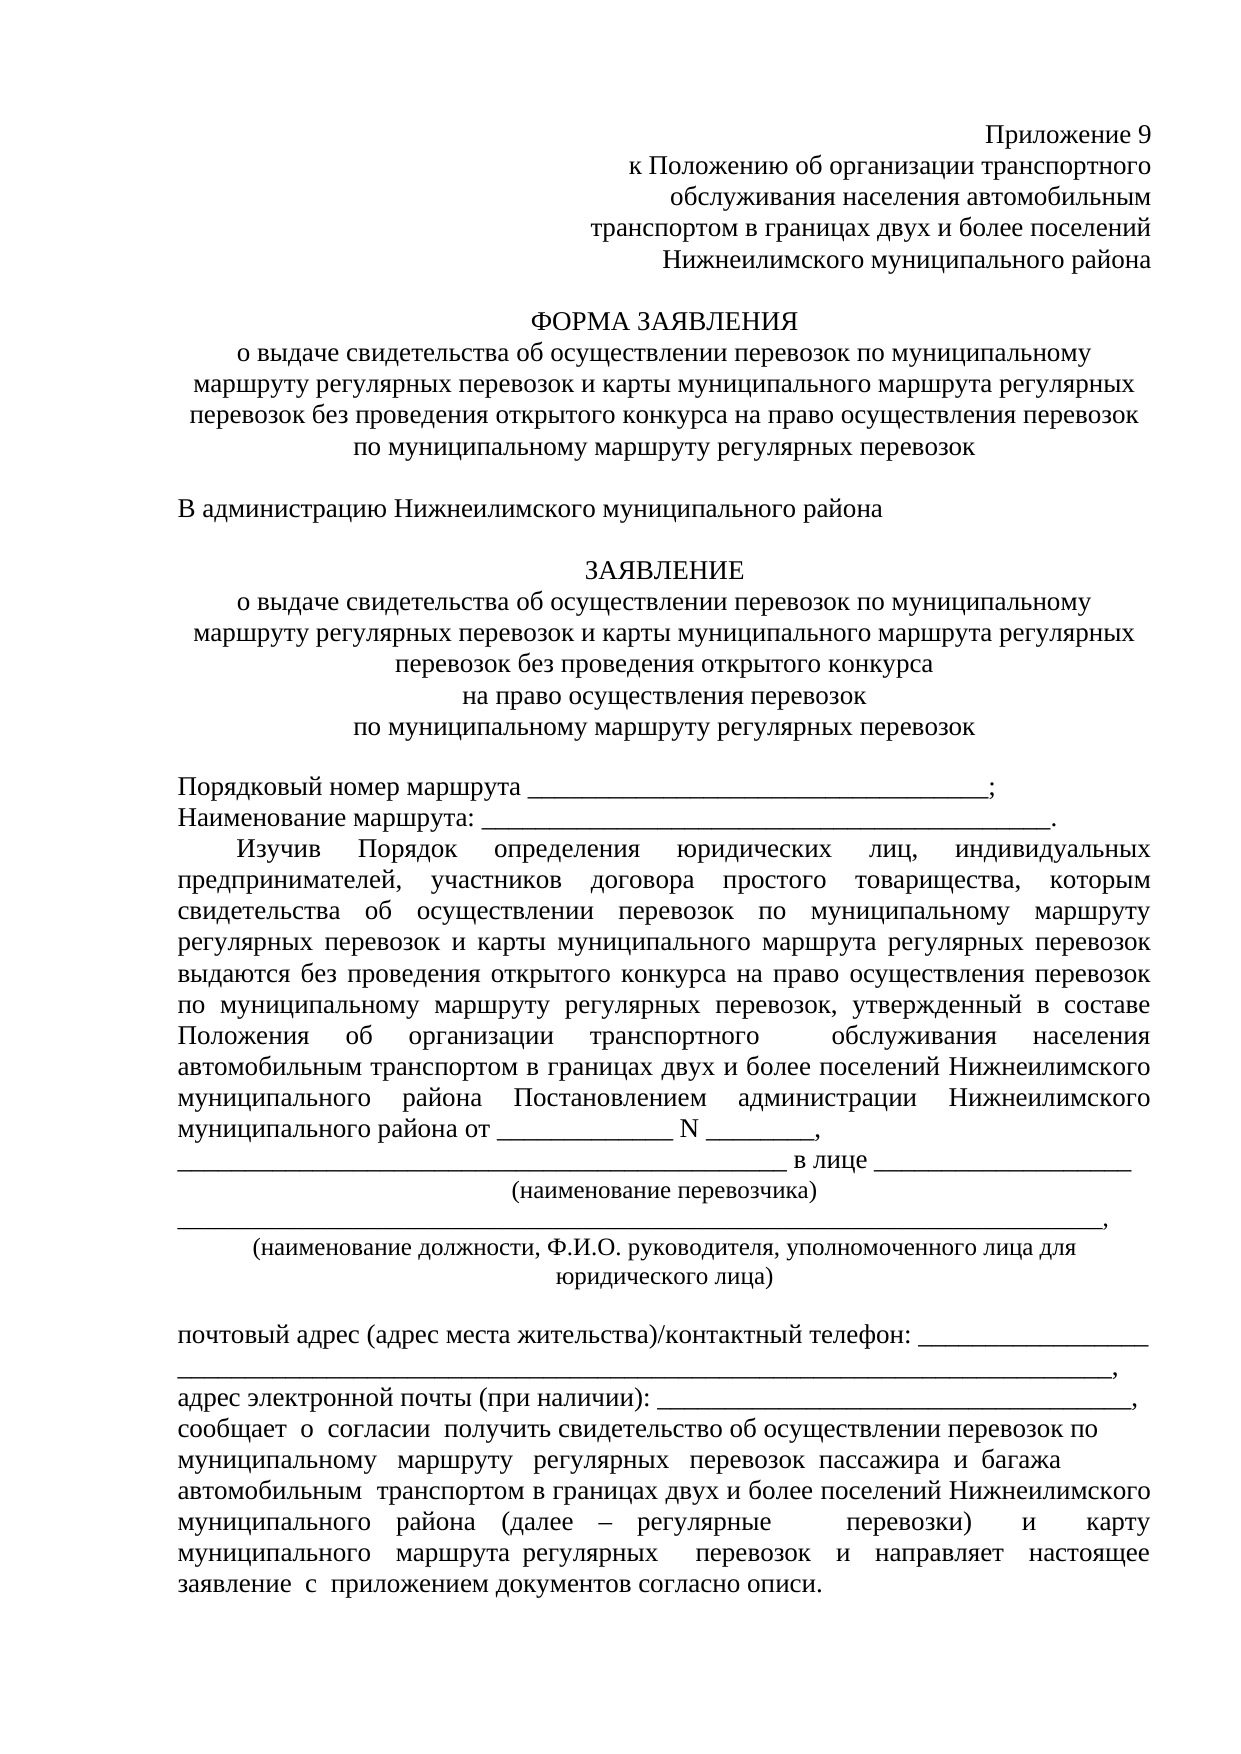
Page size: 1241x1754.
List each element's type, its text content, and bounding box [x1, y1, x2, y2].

text по муниципальному маршруту регулярных перевозок [177, 710, 1152, 741]
text Порядковый номер маршрута __________________________________; [177, 770, 1152, 801]
text ФОРМА ЗАЯВЛЕНИЯ [177, 305, 1152, 336]
text Приложение 9 [177, 118, 1152, 149]
text почтовый адрес (адрес места жительства)/контактный телефон: _________________ [177, 1318, 1152, 1349]
text о выдаче свидетельства об осуществлении перевозок по муниципальному маршруту регулярных перевозок и карты муниципального маршрута регулярных перевозок без проведения открытого конкурса на право осуществления перевозок по муниципальному маршруту регулярных перевозок [177, 336, 1152, 461]
text обслуживания населения автомобильным [177, 180, 1152, 212]
text юридического лица) [177, 1261, 1152, 1290]
text (наименование перевозчика) [177, 1175, 1152, 1203]
text В администрацию Нижнеилимского муниципального района [177, 492, 1152, 523]
text Наименование маршрута: __________________________________________. [177, 801, 1152, 832]
text сообщает о согласии получить свидетельство об осуществлении перевозок по [177, 1412, 1152, 1443]
text _____________________________________________________________________, [177, 1349, 1152, 1381]
text _____________________________________________ в лице ___________________ [177, 1143, 1152, 1175]
text автомобильным транспортом в границах двух и более поселений Нижнеилимского муниципального района (далее – регулярные перевозки) и карту муниципального маршрута регулярных перевозок и направляет настоящее заявление с приложением документов согласно описи. [177, 1474, 1152, 1599]
text о выдаче свидетельства об осуществлении перевозок по муниципальному маршруту регулярных перевозок и карты муниципального маршрута регулярных перевозок без проведения открытого конкурса [177, 585, 1152, 679]
text к Положению об организации транспортного [177, 149, 1152, 180]
text __________________________________________________________________________, [177, 1203, 1152, 1232]
text Нижнеилимского муниципального района [177, 243, 1152, 274]
text ЗАЯВЛЕНИЕ [177, 554, 1152, 585]
text Изучив Порядок определения юридических лиц, индивидуальных предпринимателей, участников договора простого товарищества, которым свидетельства об осуществлении перевозок по муниципальному маршруту регулярных перевозок и карты муниципального маршрута регулярных перевозок выдаются без проведения открытого конкурса на право осуществления перевозок по муниципальному маршруту регулярных перевозок, утвержденный в составе Положения об организации транспортного обслуживания населения автомобильным транспортом в границах двух и более поселений Нижнеилимского муниципального района Постановлением администрации Нижнеилимского муниципального района от _____________ N ________, [177, 832, 1152, 1143]
text на право осуществления перевозок [177, 679, 1152, 710]
text адрес электронной почты (при наличии): ___________________________________, [177, 1381, 1152, 1412]
text муниципальному маршруту регулярных перевозок пассажира и багажа [177, 1443, 1152, 1474]
text (наименование должности, Ф.И.О. руководителя, уполномоченного лица для [177, 1232, 1152, 1261]
text транспортом в границах двух и более поселений [177, 212, 1152, 243]
